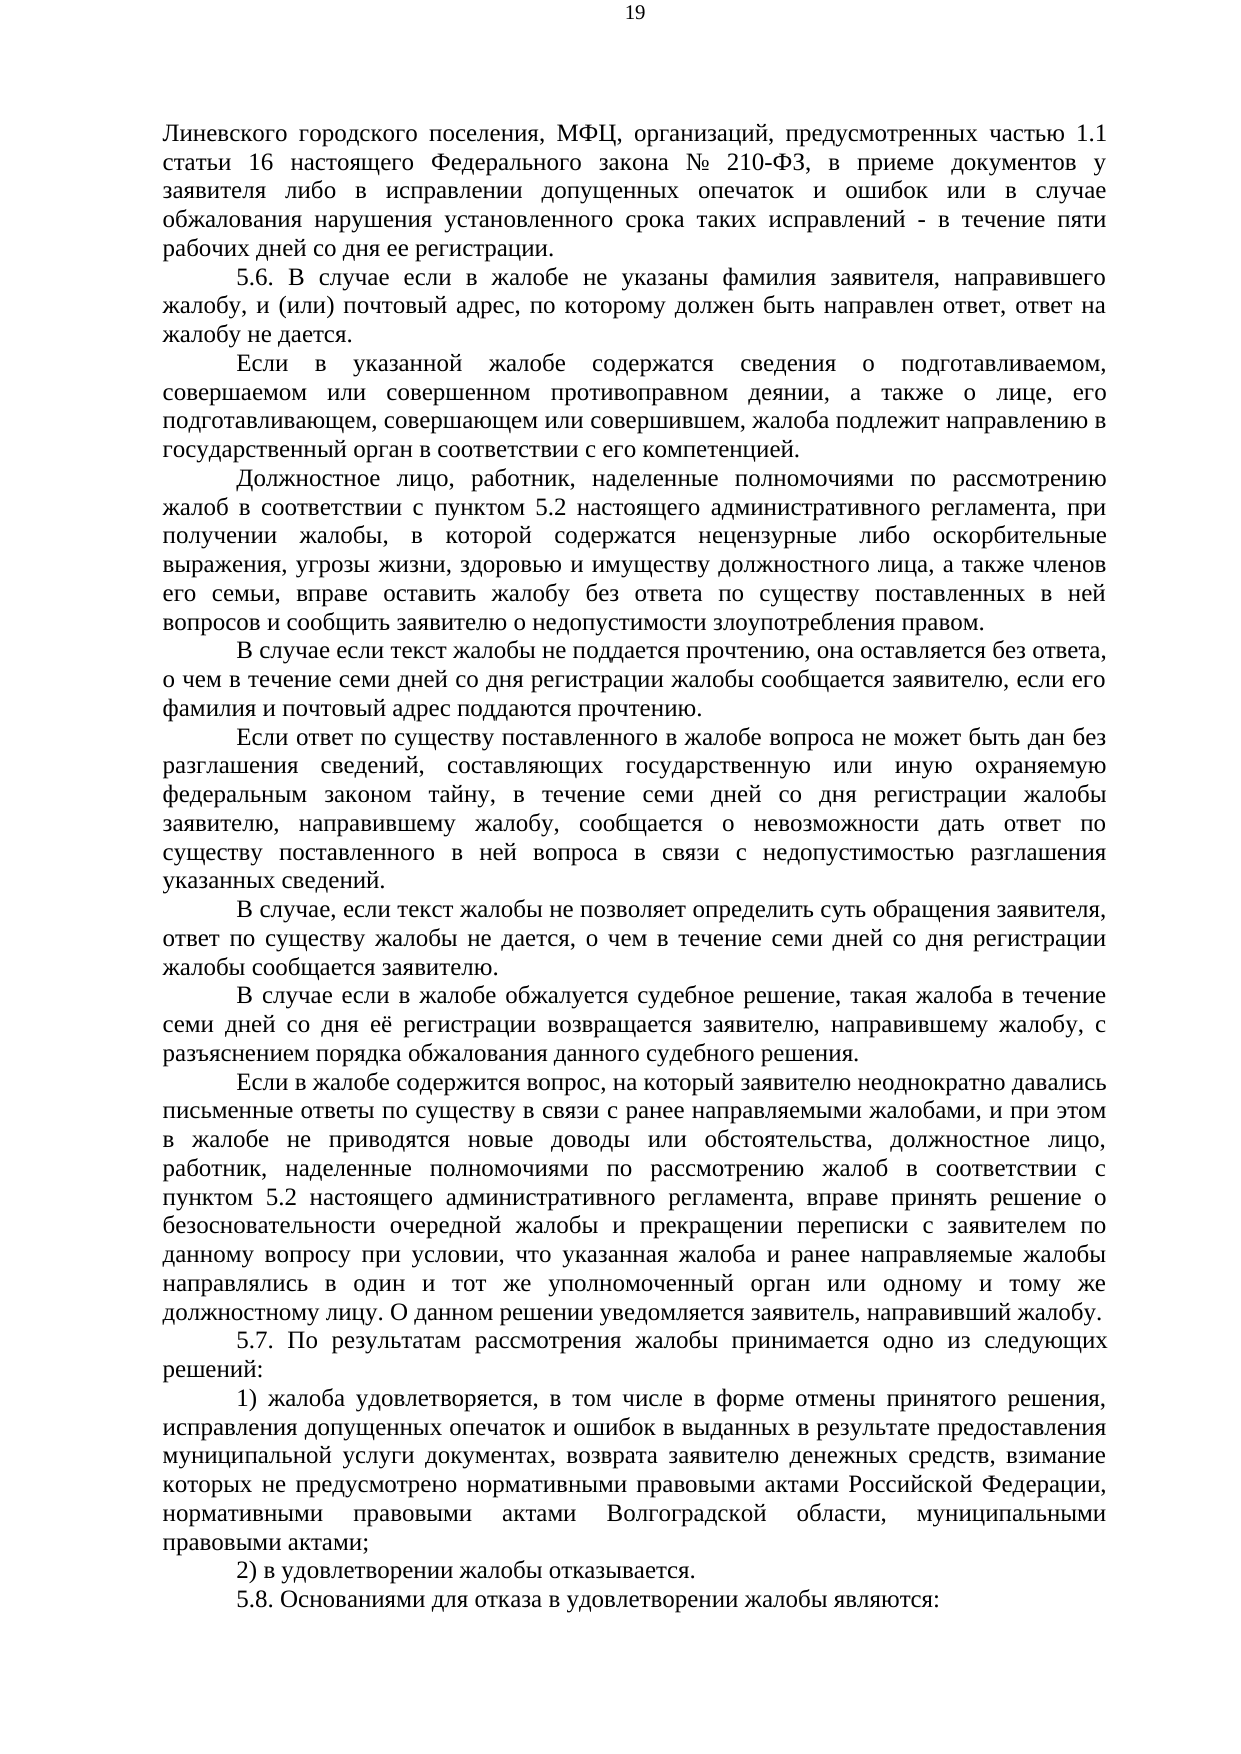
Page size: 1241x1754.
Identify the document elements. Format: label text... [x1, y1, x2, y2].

text Должностное лицо, работник, наделенные полномочиями по рассмотрению жалоб в соответствии с пунктом 5.2 настоящего административного регламента, при получении жалобы, в которой содержатся нецензурные либо оскорбительные выражения, угрозы жизни, здоровью и имуществу должностного лица, а также членов его семьи, вправе оставить жалобу без ответа по существу поставленных в ней вопросов и сообщить заявителю о недопустимости злоупотребления правом. [162, 463, 1107, 636]
text Если в жалобе содержится вопрос, на который заявителю неоднократно давались письменные ответы по существу в связи с ранее направляемыми жалобами, и при этом в жалобе не приводятся новые доводы или обстоятельства, должностное лицо, работник, наделенные полномочиями по рассмотрению жалоб в соответствии с пунктом 5.2 настоящего административного регламента, вправе принять решение о безосновательности очередной жалобы и прекращении переписки с заявителем по данному вопросу при условии, что указанная жалоба и ранее направляемые жалобы направлялись в один и тот же уполномоченный орган или одному и тому же должностному лицу. О данном решении уведомляется заявитель, направивший жалобу. [162, 1067, 1107, 1326]
text Если в указанной жалобе содержатся сведения о подготавливаемом, совершаемом или совершенном противоправном деянии, а также о лице, его подготавливающем, совершающем или совершившем, жалоба подлежит направлению в государственный орган в соответствии с его компетенцией. [162, 348, 1107, 463]
text 5.6. В случае если в жалобе не указаны фамилия заявителя, направившего жалобу, и (или) почтовый адрес, по которому должен быть направлен ответ, ответ на жалобу не дается. [162, 262, 1107, 348]
text 1) жалоба удовлетворяется, в том числе в форме отмены принятого решения, исправления допущенных опечаток и ошибок в выданных в результате предоставления муниципальной услуги документах, возврата заявителю денежных средств, взимание которых не предусмотрено нормативными правовыми актами Российской Федерации, нормативными правовыми актами Волгоградской области, муниципальными правовыми актами; [162, 1383, 1107, 1556]
text 5.7. По результатам рассмотрения жалобы принимается одно из следующих решений: [162, 1326, 1109, 1383]
text Если ответ по существу поставленного в жалобе вопроса не может быть дан без разглашения сведений, составляющих государственную или иную охраняемую федеральным законом тайну, в течение семи дней со дня регистрации жалобы заявителю, направившему жалобу, сообщается о невозможности дать ответ по существу поставленного в ней вопроса в связи с недопустимостью разглашения указанных сведений. [162, 722, 1107, 894]
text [162, 118, 1107, 262]
text 5.8. Основаниями для отказа в удовлетворении жалобы являются: [162, 1584, 1107, 1613]
text В случае, если текст жалобы не позволяет определить суть обращения заявителя, ответ по существу жалобы не дается, о чем в течение семи дней со дня регистрации жалобы сообщается заявителю. [162, 894, 1107, 981]
text В случае если в жалобе обжалуется судебное решение, такая жалоба в течение семи дней со дня её регистрации возвращается заявителю, направившему жалобу, с разъяснением порядка обжалования данного судебного решения. [162, 981, 1107, 1067]
text 2) в удовлетворении жалобы отказывается. [162, 1556, 1107, 1584]
text В случае если текст жалобы не поддается прочтению, она оставляется без ответа, о чем в течение семи дней со дня регистрации жалобы сообщается заявителю, если его фамилия и почтовый адрес поддаются прочтению. [162, 636, 1107, 722]
